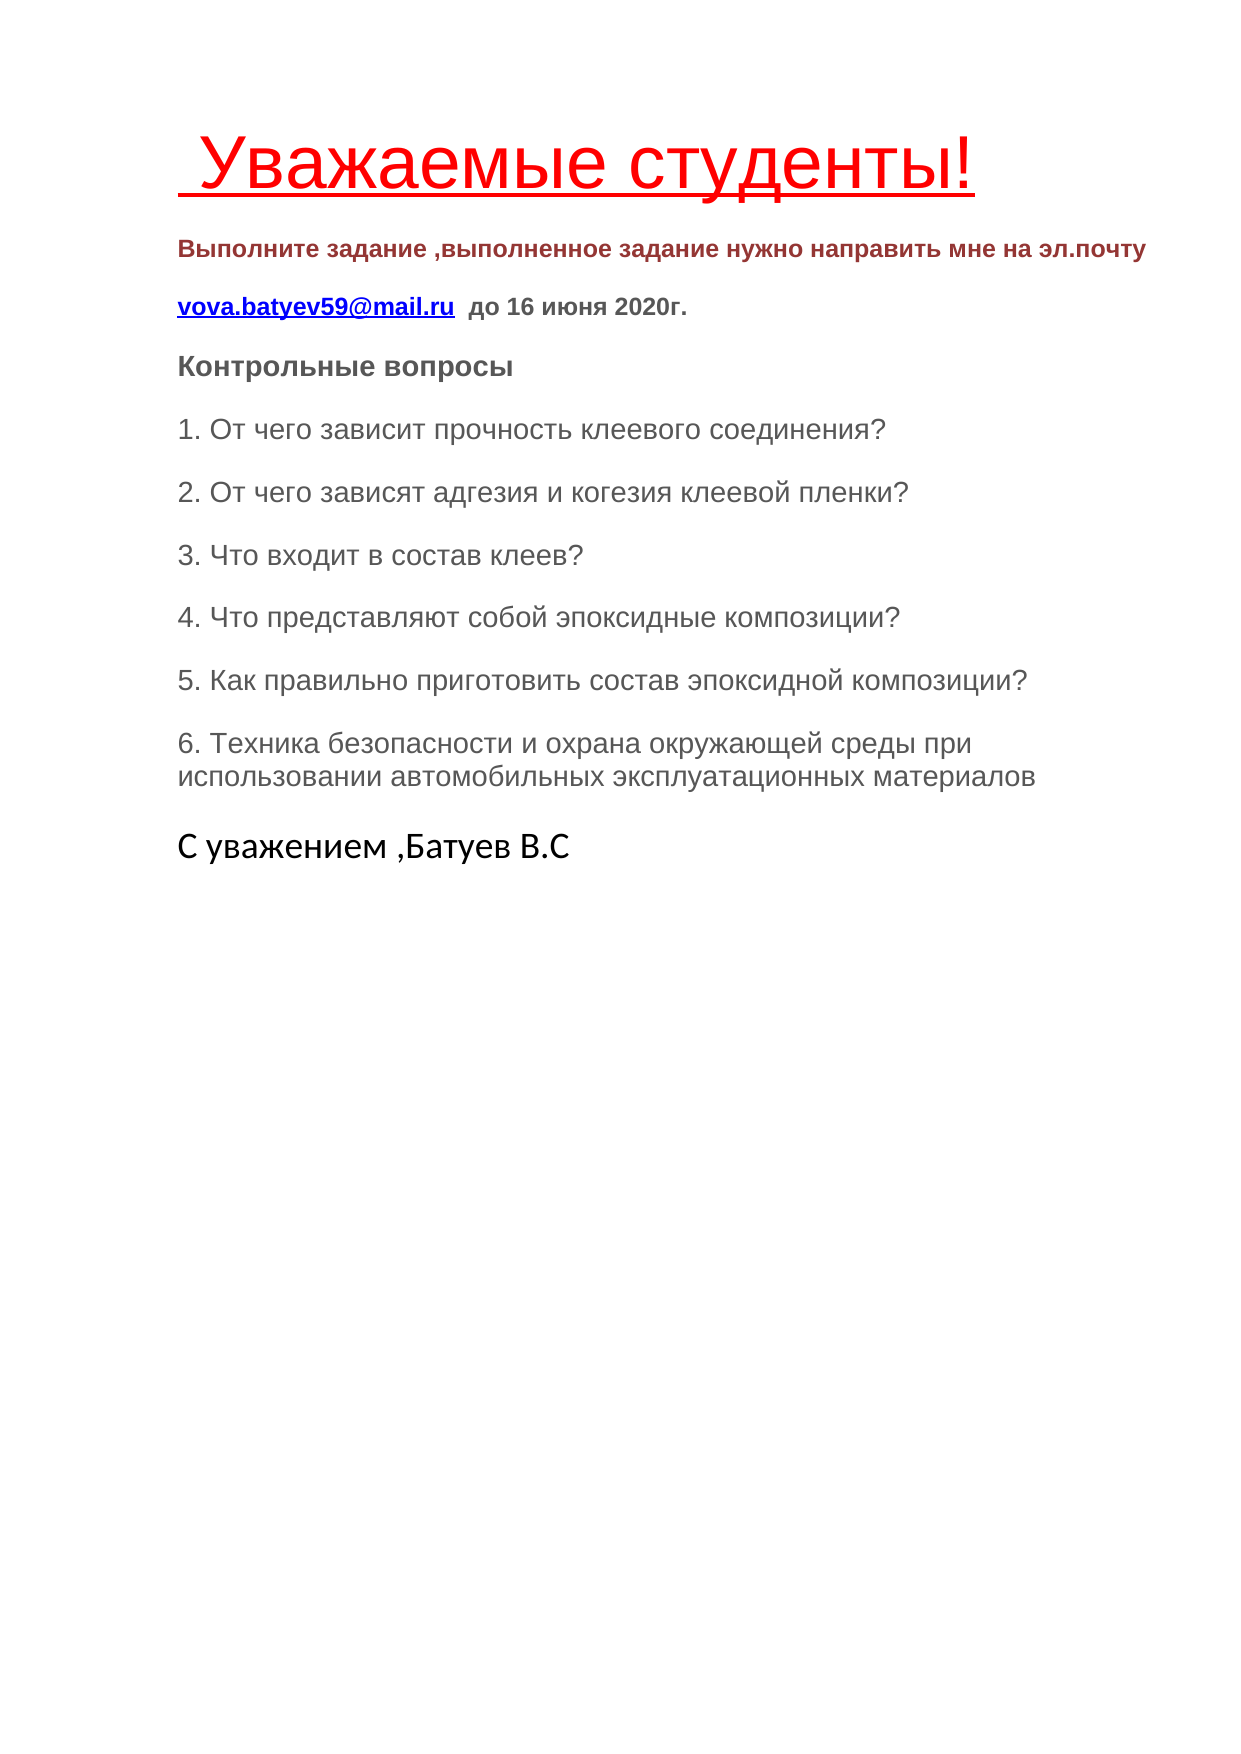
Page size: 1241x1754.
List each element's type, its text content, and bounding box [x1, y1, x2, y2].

text С уважением ,Батуев В.С [177, 822, 1152, 868]
text Уважаемые студенты! [177, 118, 1152, 204]
text Выполните задание ,выполненное задание нужно направить мне на эл.почту [177, 233, 1152, 262]
text 6. Техника безопасности и охрана окружающей среды при использовании автомобильных эксплуатационных материалов [177, 726, 1152, 793]
text 3. Что входит в состав клеев? [177, 537, 1152, 571]
text 5. Как правильно приготовить состав эпоксидной композиции? [177, 663, 1152, 696]
text 1. От чего зависит прочность клеевого соединения? [177, 412, 1152, 446]
text vova.batyev59@mail.ru до 16 июня 2020г. [177, 291, 1152, 320]
text Контрольные вопросы [177, 349, 1152, 383]
text 4. Что представляют собой эпоксидные композиции? [177, 600, 1152, 634]
text 2. От чего зависят адгезия и когезия клеевой пленки? [177, 475, 1152, 508]
